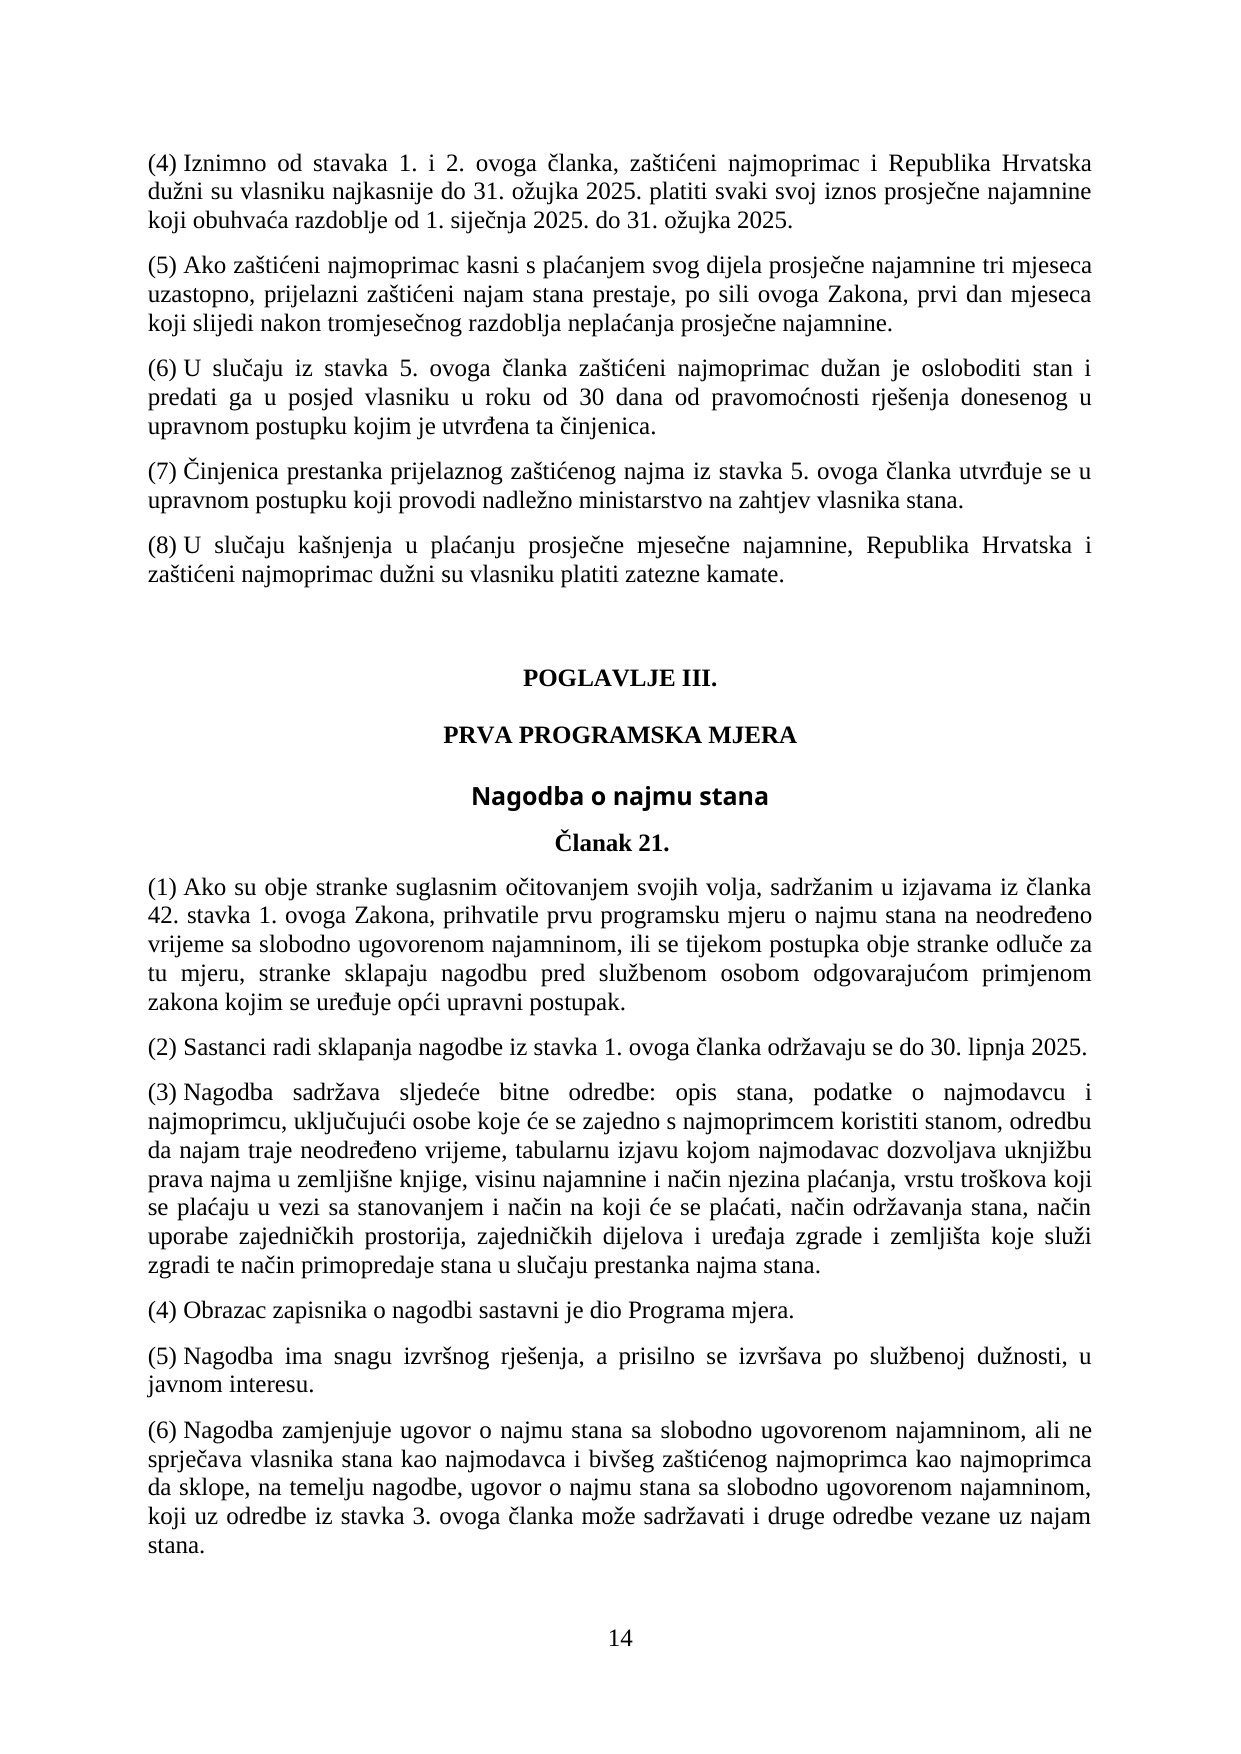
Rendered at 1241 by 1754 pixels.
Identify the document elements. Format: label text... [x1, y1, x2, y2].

list Ako su obje stranke suglasnim očitovanjem svojih volja, sadržanim u izjavama iz članka 42. stavka 1. ovoga Zakona, prihvatile prvu programsku mjeru o najmu stana na neodređeno vrijeme sa slobodno ugovorenom najamninom, ili se tijekom postupka obje stranke odluče za tu mjeru, stranke sklapaju nagodbu pred službenom osobom odgovarajućom primjenom zakona kojim se uređuje opći upravni postupak. [148, 872, 1093, 1015]
list Sastanci radi sklapanja nagodbe iz stavka 1. ovoga članka održavaju se do 30. lipnja 2025. [148, 1032, 1093, 1061]
text POGLAVLJE iii. [148, 663, 1093, 691]
text PRVA PROGRAMSKA MJERA [148, 721, 1093, 749]
list Činjenica prestanka prijelaznog zaštićenog najma iz stavka 5. ovoga članka utvrđuje se u upravnom postupku koji provodi nadležno ministarstvo na zahtjev vlasnika stana. [148, 456, 1093, 514]
list Iznimno od stavaka 1. i 2. ovoga članka, zaštićeni najmoprimac i Republika Hrvatska dužni su vlasniku najkasnije do 31. ožujka 2025. platiti svaki svoj iznos prosječne najamnine koji obuhvaća razdoblje od 1. siječnja 2025. do 31. ožujka 2025. [148, 148, 1093, 234]
list Obrazac zapisnika o nagodbi sastavni je dio Programa mjera. [148, 1295, 1093, 1324]
list Nagodba ima snagu izvršnog rješenja, a prisilno se izvršava po službenoj dužnosti, u javnom interesu. [148, 1341, 1093, 1398]
text Nagodba o najmu stana [148, 778, 1093, 812]
list Ako zaštićeni najmoprimac kasni s plaćanjem svog dijela prosječne najamnine tri mjeseca uzastopno, prijelazni zaštićeni najam stana prestaje, po sili ovoga Zakona, prvi dan mjeseca koji slijedi nakon tromjesečnog razdoblja neplaćanja prosječne najamnine. [148, 251, 1093, 337]
list Nagodba zamjenjuje ugovor o najmu stana sa slobodno ugovorenom najamninom, ali ne sprječava vlasnika stana kao najmodavca i bivšeg zaštićenog najmoprimca kao najmoprimca da sklope, na temelju nagodbe, ugovor o najmu stana sa slobodno ugovorenom najamninom, koji uz odredbe iz stavka 3. ovoga članka može sadržavati i druge odredbe vezane uz najam stana. [148, 1415, 1093, 1559]
list U slučaju iz stavka 5. ovoga članka zaštićeni najmoprimac dužan je osloboditi stan i predati ga u posjed vlasniku u roku od 30 dana od pravomoćnosti rješenja donesenog u upravnom postupku kojim je utvrđena ta činjenica. [148, 353, 1093, 440]
list U slučaju kašnjenja u plaćanju prosječne mjesečne najamnine, Republika Hrvatska i zaštićeni najmoprimac dužni su vlasniku platiti zatezne kamate. [148, 531, 1093, 588]
list Nagodba sadržava sljedeće bitne odredbe: opis stana, podatke o najmodavcu i najmoprimcu, uključujući osobe koje će se zajedno s najmoprimcem koristiti stanom, odredbu da najam traje neodređeno vrijeme, tabularnu izjavu kojom najmodavac dozvoljava uknjižbu prava najma u zemljišne knjige, visinu najamnine i način njezina plaćanja, vrstu troškova koji se plaćaju u vezi sa stanovanjem i način na koji će se plaćati, način održavanja stana, način uporabe zajedničkih prostorija, zajedničkih dijelova i uređaja zgrade i zemljišta koje služi zgradi te način primopredaje stana u slučaju prestanka najma stana. [148, 1077, 1093, 1279]
